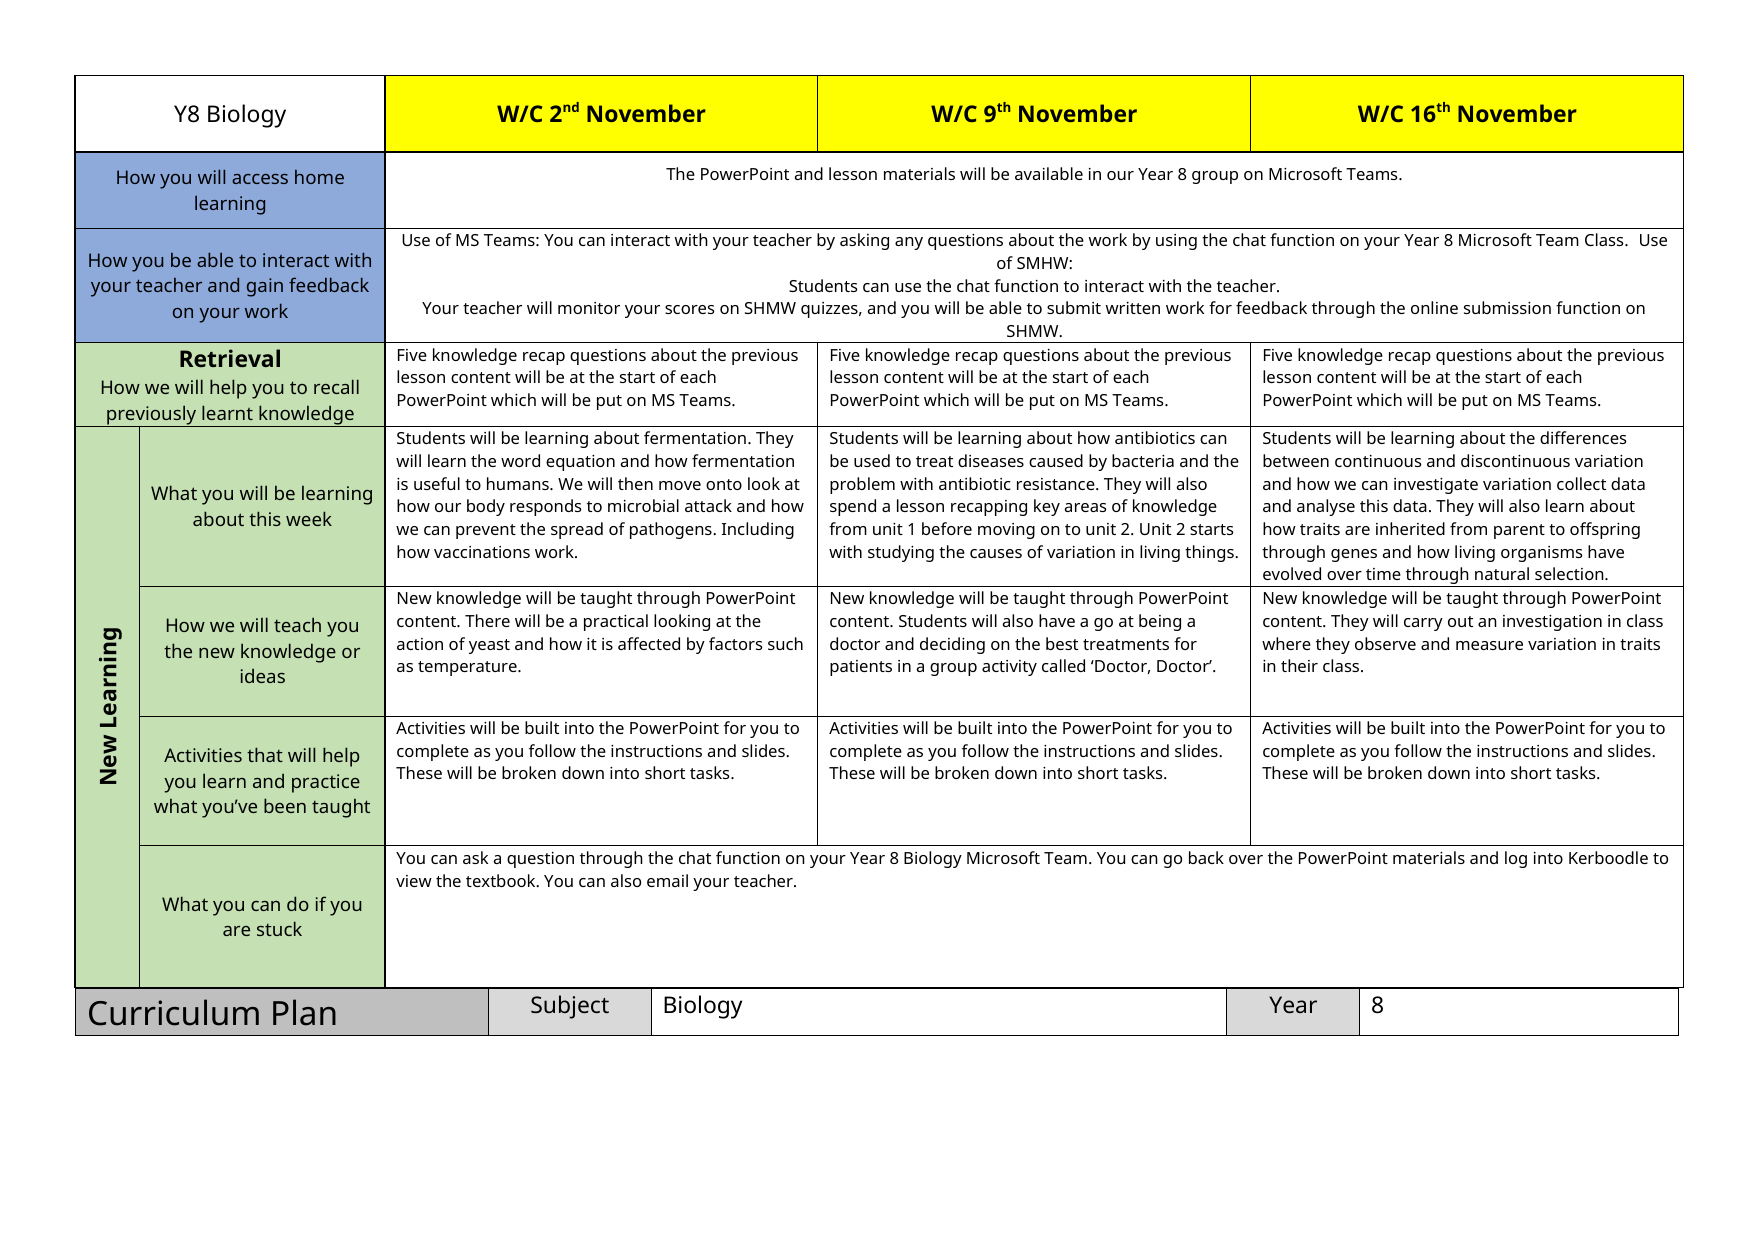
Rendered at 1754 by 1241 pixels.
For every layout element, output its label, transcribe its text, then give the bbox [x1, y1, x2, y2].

table_cell What you will be learning about this week [140, 427, 384, 586]
table_header Subject [489, 989, 651, 1035]
table_header 8 [1360, 989, 1678, 1035]
table_header Curriculum Plan [76, 989, 488, 1035]
table_cell Activities will be built into the PowerPoint for you to complete as you follow the instructions and slides. These will be broken down into short tasks. [386, 717, 817, 845]
table_cell The PowerPoint and lesson materials will be available in our Year 8 group on Microsoft Teams. [386, 153, 1683, 228]
table_cell Activities will be built into the PowerPoint for you to complete as you follow the instructions and slides. These will be broken down into short tasks. [1251, 717, 1683, 845]
table_header Y8 Biology [76, 76, 384, 151]
table_cell What you can do if you are stuck [140, 846, 384, 987]
table_cell How we will teach you the new knowledge or ideas [140, 587, 384, 716]
table_cell How you be able to interact with your teacher and gain feedback on your work [76, 229, 384, 342]
table_cell New knowledge will be taught through PowerPoint content. They will carry out an investigation in class where they observe and measure variation in traits in their class. [1251, 587, 1683, 716]
table_cell Retrieval How we will help you to recall previously learnt knowledge [76, 343, 384, 426]
table_cell Five knowledge recap questions about the previous lesson content will be at the start of each PowerPoint which will be put on MS Teams. [386, 343, 817, 426]
table_cell You can ask a question through the chat function on your Year 8 Biology Microsoft Team. You can go back over the PowerPoint materials and log into Kerboodle to view the textbook. You can also email your teacher. [386, 846, 1683, 987]
table_cell New knowledge will be taught through PowerPoint content. Students will also have a go at being a doctor and deciding on the best treatments for patients in a group activity called ‘Doctor, Doctor’. [818, 587, 1250, 716]
table_cell Activities that will help you learn and practice what you’ve been taught [140, 717, 384, 845]
table_header Biology [652, 989, 1226, 1035]
table_cell Five knowledge recap questions about the previous lesson content will be at the start of each PowerPoint which will be put on MS Teams. [818, 343, 1250, 426]
table_header W/C 2nd November [386, 76, 817, 151]
table_header W/C 9th November [818, 76, 1250, 151]
table_cell New knowledge will be taught through PowerPoint content. There will be a practical looking at the action of yeast and how it is affected by factors such as temperature. [386, 587, 817, 716]
table_cell Students will be learning about how antibiotics can be used to treat diseases caused by bacteria and the problem with antibiotic resistance. They will also spend a lesson recapping key areas of knowledge from unit 1 before moving on to unit 2. Unit 2 starts with studying the causes of variation in living things. [818, 427, 1250, 586]
table_cell How you will access home learning [76, 153, 384, 228]
table_cell Use of MS Teams: You can interact with your teacher by asking any questions about the work by using the chat function on your Year 8 Microsoft Team Class. Use of SMHW: Students can use the chat function to interact with the teacher. Your teacher will monitor your scores on SHMW quizzes, and you will be able to submit written work for feedback through the online submission function on SHMW. [386, 229, 1683, 342]
table_cell Students will be learning about the differences between continuous and discontinuous variation and how we can investigate variation collect data and analyse this data. They will also learn about how traits are inherited from parent to offspring through genes and how living organisms have evolved over time through natural selection. [1251, 427, 1683, 586]
table_cell Activities will be built into the PowerPoint for you to complete as you follow the instructions and slides. These will be broken down into short tasks. [818, 717, 1250, 845]
table_cell Five knowledge recap questions about the previous lesson content will be at the start of each PowerPoint which will be put on MS Teams. [1251, 343, 1683, 426]
table_cell New Learning [76, 427, 139, 987]
table_cell Students will be learning about fermentation. They will learn the word equation and how fermentation is useful to humans. We will then move onto look at how our body responds to microbial attack and how we can prevent the spread of pathogens. Including how vaccinations work. [386, 427, 817, 586]
table_header W/C 16th November [1251, 76, 1683, 151]
table_header Year [1227, 989, 1359, 1035]
